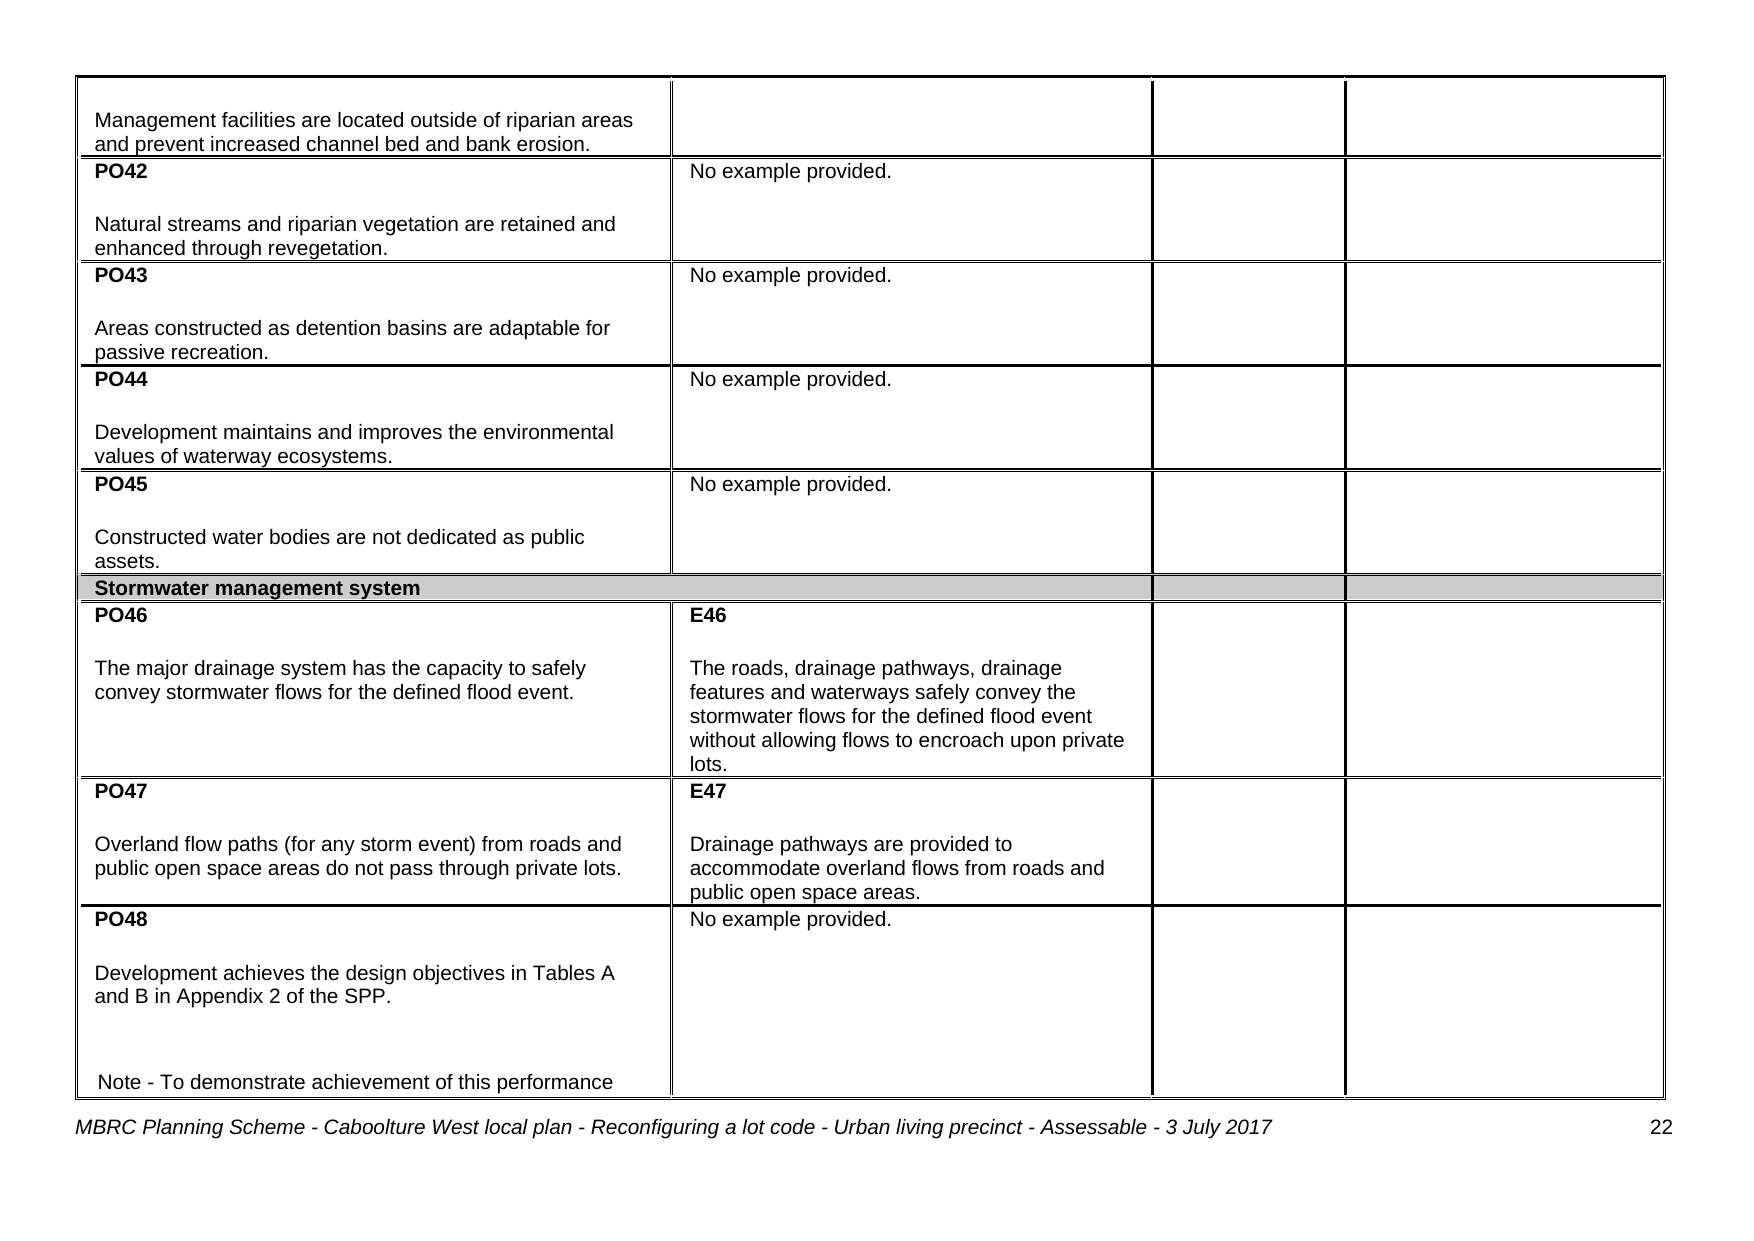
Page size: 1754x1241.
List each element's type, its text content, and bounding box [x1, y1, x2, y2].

table_cell [1154, 263, 1344, 364]
table_cell E46 The roads, drainage pathways, drainage features and waterways safely convey the stormwater flows for the defined flood event without allowing flows to encroach upon private lots. [673, 603, 1151, 776]
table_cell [672, 77, 1152, 155]
table_cell [1345, 78, 1663, 155]
table_cell PO47 Overland flow paths (for any storm event) from roads and public open space areas do not pass through private lots. [76, 776, 672, 904]
table_cell PO46 The major drainage system has the capacity to safely convey stormwater flows for the defined flood event. [78, 600, 670, 776]
table_cell PO44 Development maintains and improves the environmental values of waterway ecosystems. [78, 364, 670, 468]
table_cell [1152, 77, 1345, 155]
table_cell [1154, 159, 1344, 259]
table_cell [1347, 573, 1663, 599]
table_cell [78, 904, 672, 1097]
table_cell [1347, 468, 1663, 572]
table_cell PO42 Natural streams and riparian vegetation are retained and enhanced through revegetation. [78, 155, 670, 259]
table_cell PO43 Areas constructed as detention basins are adaptable for passive recreation. [78, 260, 670, 364]
table_cell No example provided. [673, 263, 1151, 364]
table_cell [78, 78, 672, 155]
table_cell PO45 Constructed water bodies are not dedicated as public assets. [78, 468, 670, 572]
table_cell [1152, 907, 1345, 1097]
table_cell No example provided. [673, 367, 1151, 468]
table_cell [1154, 472, 1344, 572]
table_cell Stormwater management system [78, 573, 1151, 599]
table_cell [1154, 779, 1344, 904]
table_cell E47 Drainage pathways are provided to accommodate overland flows from roads and public open space areas. [673, 779, 1151, 904]
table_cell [672, 907, 1152, 1097]
table_cell [1347, 155, 1663, 259]
table_cell [1347, 600, 1663, 776]
table_cell [1347, 260, 1663, 364]
table_cell [1154, 367, 1344, 468]
table_cell [1345, 776, 1664, 904]
table_cell No example provided. [673, 159, 1151, 259]
table_cell [1347, 364, 1663, 468]
table_cell [1345, 904, 1663, 1097]
table_cell [1154, 576, 1344, 599]
table_cell No example provided. [673, 472, 1151, 572]
table_cell [1154, 603, 1344, 776]
